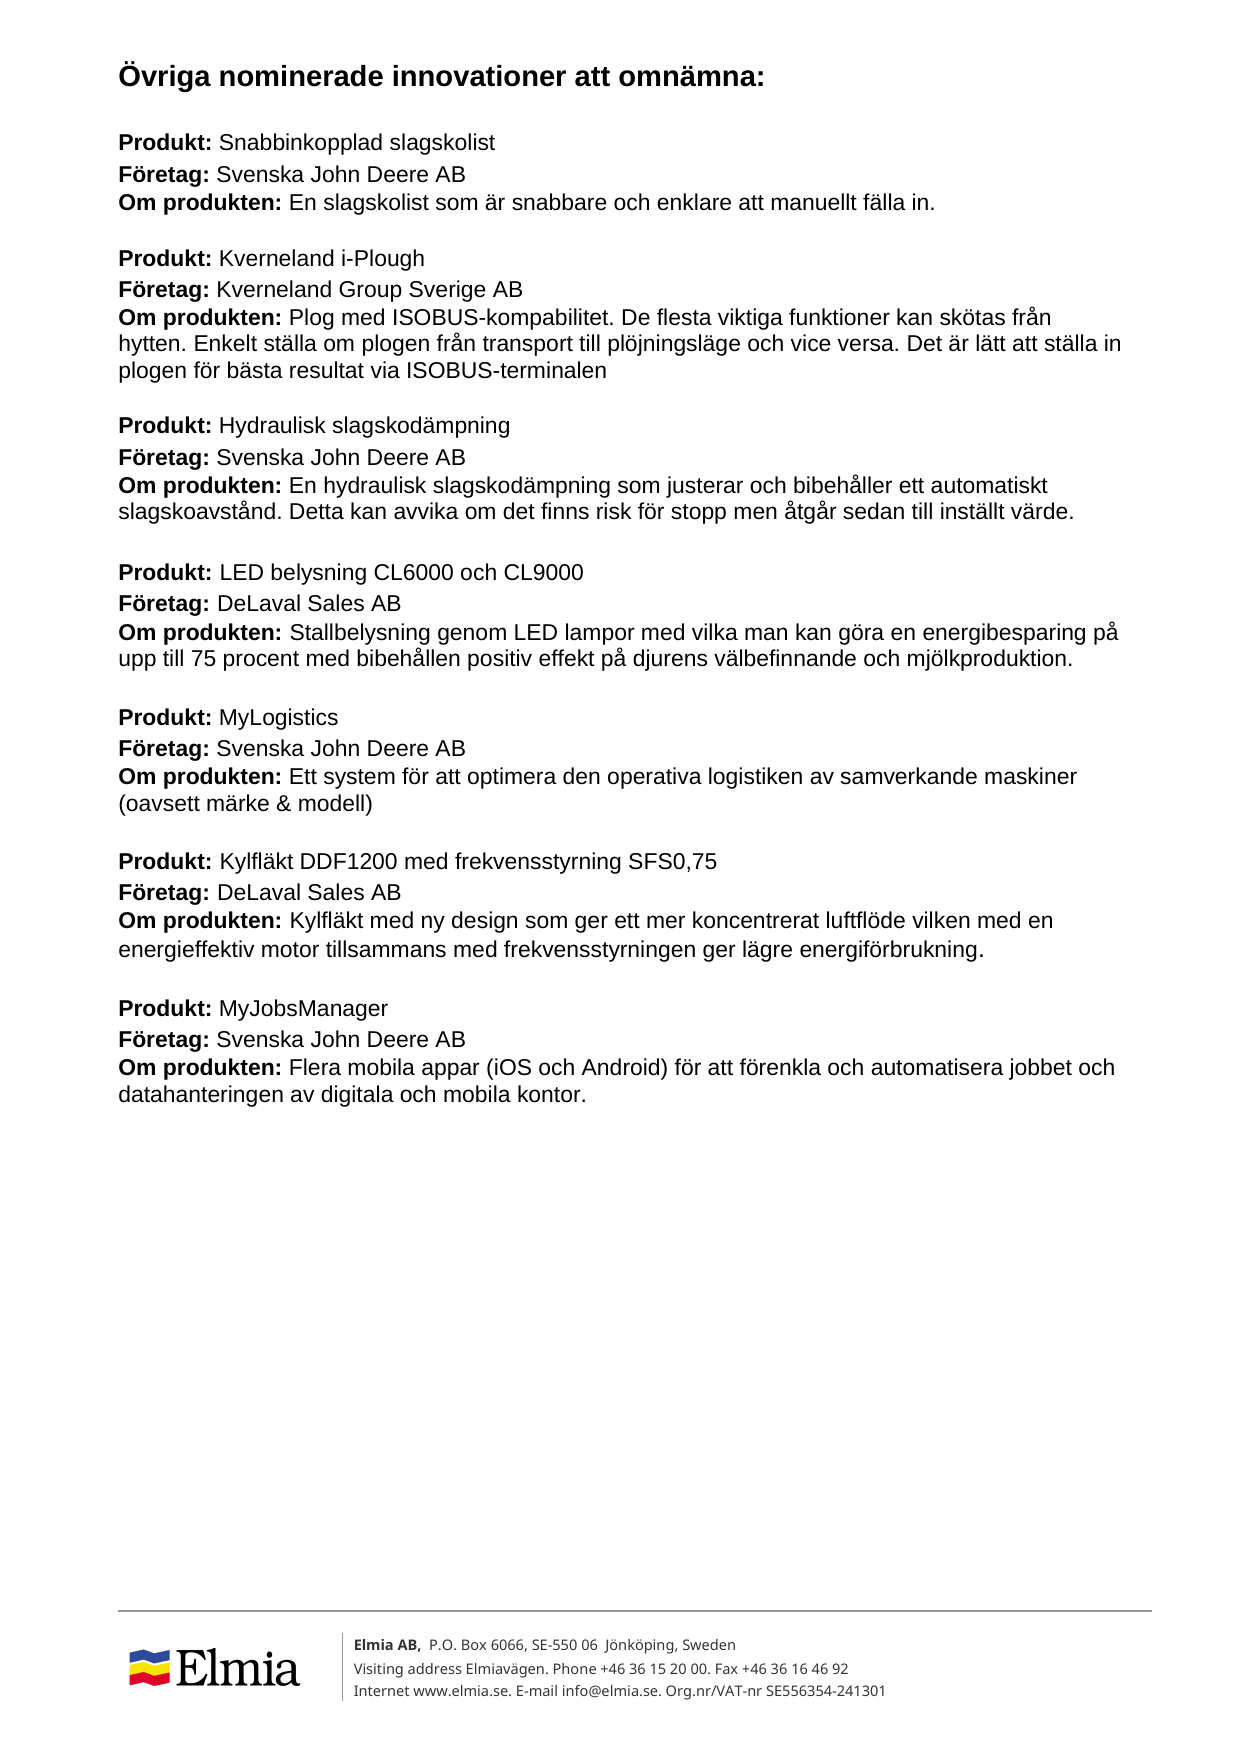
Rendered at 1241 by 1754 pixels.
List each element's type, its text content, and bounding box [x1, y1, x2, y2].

text Produkt: Hydraulisk slagskodämpning Företag: Svenska John Deere AB Om produkten: En hydraulisk slagskodämpning som justerar och bibehåller ett automatiskt slagskoavstånd. Detta kan avvika om det finns risk för stopp men åtgår sedan till inställt värde. [118, 409, 1122, 524]
picture [129, 1648, 301, 1686]
text Produkt: LED belysning CL6000 och CL9000 Företag: DeLaval Sales AB Om produkten: Stallbelysning genom LED lampor med vilka man kan göra en energibesparing på upp till 75 procent med bibehållen positiv effekt på djurens välbefinnande och mjölkproduktion. [118, 554, 1122, 672]
text Produkt: Kylfläkt DDF1200 med frekvensstyrning SFS0,75 Företag: DeLaval Sales AB Om produkten: Kylfläkt med ny design som ger ett mer koncentrerat luftflöde vilken med en energieffektiv motor tillsammans med frekvensstyrningen ger lägre energiförbrukning. [118, 845, 1122, 963]
text Produkt: Snabbinkopplad slagskolist Företag: Svenska John Deere AB Om produkten: En slagskolist som är snabbare och enklare att manuellt fälla in. [118, 126, 1122, 215]
text Övriga nominerade innovationer att omnämna: [118, 59, 1122, 93]
text Produkt: MyLogistics Företag: Svenska John Deere AB Om produkten: Ett system för att optimera den operativa logistiken av samverkande maskiner (oavsett märke & modell) [118, 701, 1122, 816]
text Produkt: Kverneland i-Plough Företag: Kverneland Group Sverige AB Om produkten: Plog med ISOBUS-kompabilitet. De flesta viktiga funktioner kan skötas från hytten. Enkelt ställa om plogen från transport till plöjningsläge och vice versa. Det är lätt att ställa in plogen för bästa resultat via ISOBUS-terminalen [118, 241, 1122, 383]
text Produkt: MyJobsManager Företag: Svenska John Deere AB Om produkten: Flera mobila appar (iOS och Android) för att förenkla och automatisera jobbet och datahanteringen av digitala och mobila kontor. [118, 992, 1122, 1107]
